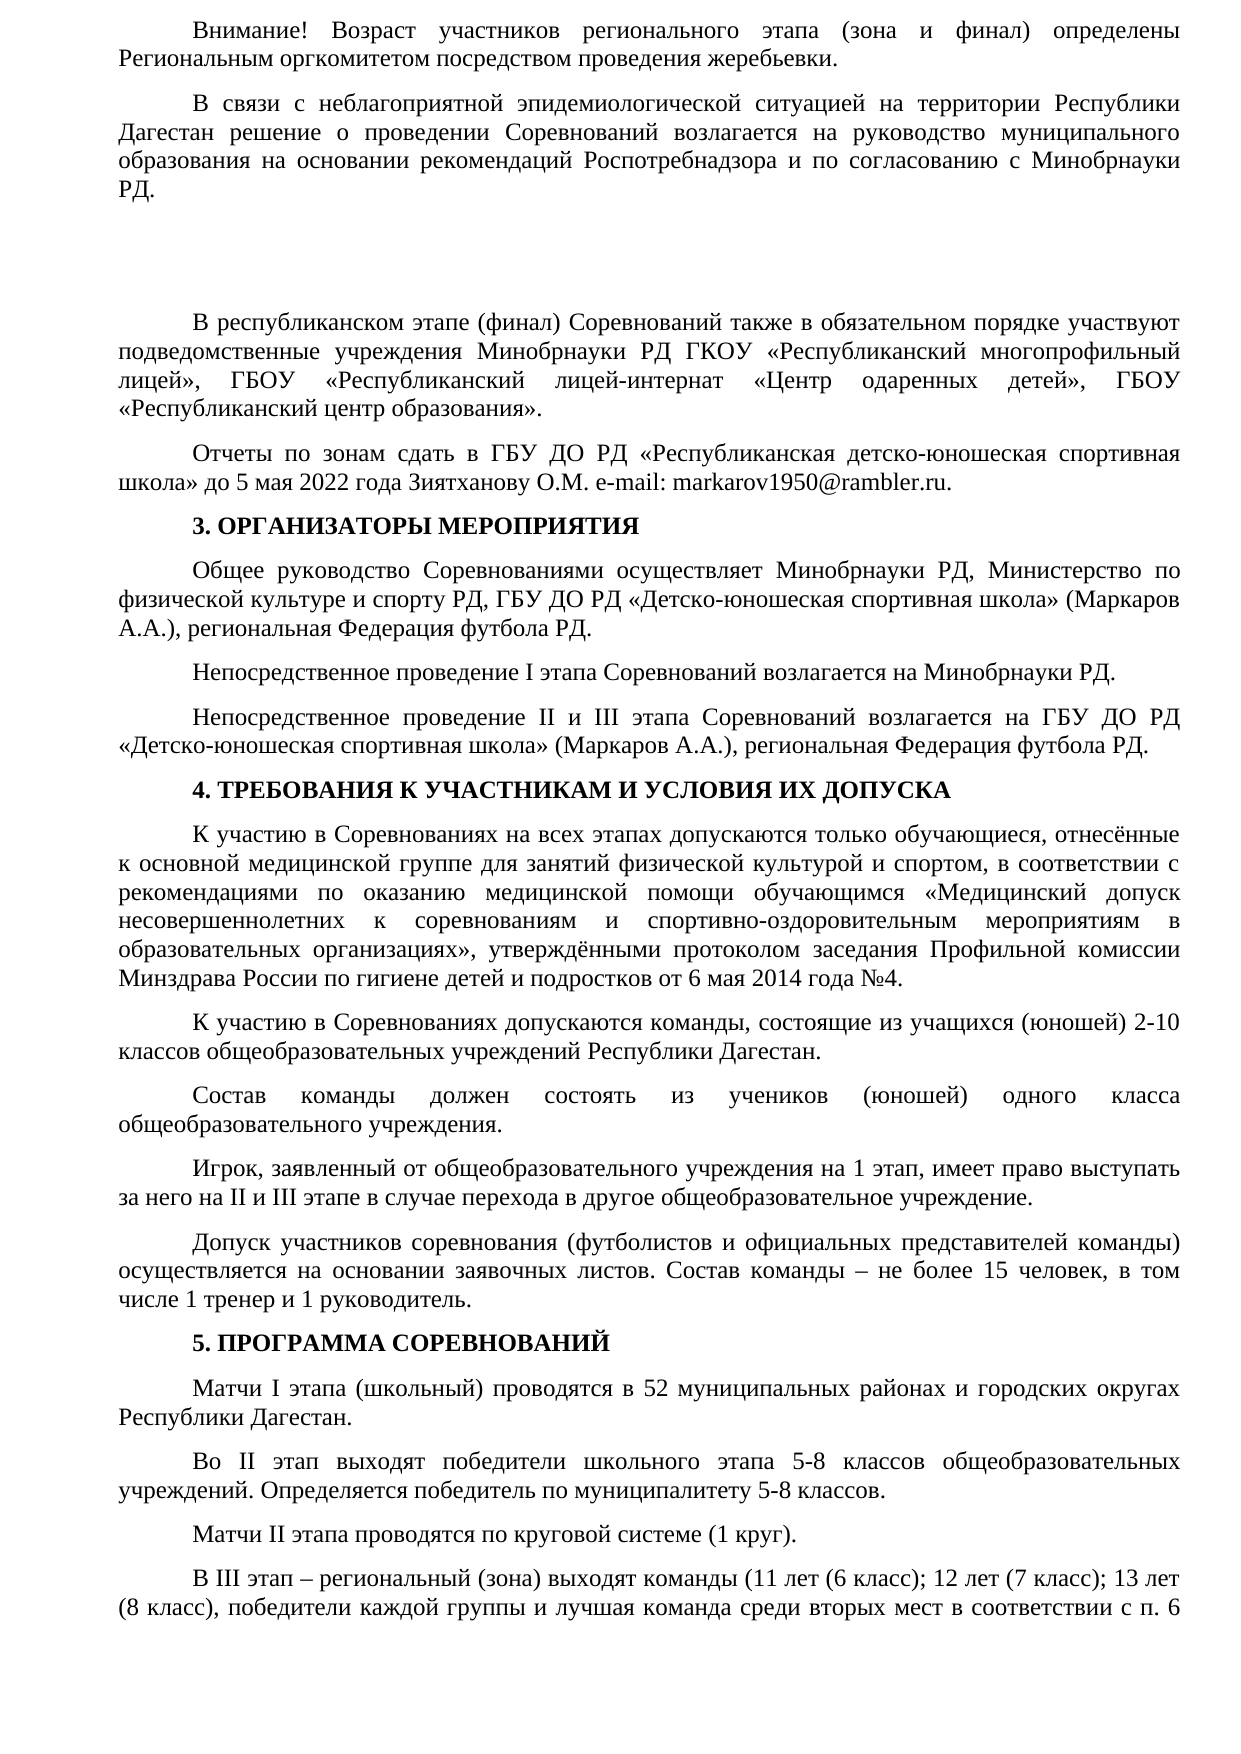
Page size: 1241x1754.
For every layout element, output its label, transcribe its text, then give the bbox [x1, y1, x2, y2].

text 4. ТРЕБОВАНИЯ К УЧАСТНИКАМ И УСЛОВИЯ ИХ ДОПУСКА [118, 775, 1181, 803]
text 3. ОРГАНИЗАТОРЫ МЕРОПРИЯТИЯ [118, 511, 1181, 540]
text Внимание! Возраст участников регионального этапа (зона и финал) определены Региональным оргкомитетом посредством проведения жеребьевки. [118, 15, 1181, 72]
text Допуск участников соревнования (футболистов и официальных представителей команды) осуществляется на основании заявочных листов. Состав команды – не более 15 человек, в том числе 1 тренер и 1 руководитель. [118, 1227, 1181, 1313]
text Матчи II этапа проводятся по круговой системе (1 круг). [118, 1519, 1181, 1548]
text В связи с неблагоприятной эпидемиологической ситуацией на территории Республики Дагестан решение о проведении Соревнований возлагается на руководство муниципального образования на основании рекомендаций Роспотребнадзора и по согласованию с Минобрнауки РД. [118, 88, 1181, 203]
text К участию в Соревнованиях на всех этапах допускаются только обучающиеся, отнесённые к основной медицинской группе для занятий физической культурой и спортом, в соответствии с рекомендациями по оказанию медицинской помощи обучающимся «Медицинский допуск несовершеннолетних к соревнованиям и спортивно-оздоровительным мероприятиям в образовательных организациях», утверждёнными протоколом заседания Профильной комиссии Минздрава России по гигиене детей и подростков от 6 мая 2014 года №4. [118, 819, 1181, 992]
text Во II этап выходят победители школьного этапа 5-8 классов общеобразовательных учреждений. Определяется победитель по муниципалитету 5-8 классов. [118, 1446, 1181, 1503]
text Непосредственное проведение II и III этапа Соревнований возлагается на ГБУ ДО РД «Детско-юношеская спортивная школа» (Маркаров А.А.), региональная Федерация футбола РД. [118, 702, 1181, 759]
text Общее руководство Соревнованиями осуществляет Минобрнауки РД, Министерство по физической культуре и спорту РД, ГБУ ДО РД «Детско-юношеская спортивная школа» (Маркаров А.А.), региональная Федерация футбола РД. [118, 555, 1181, 642]
text Отчеты по зонам сдать в ГБУ ДО РД «Республиканская детско-юношеская спортивная школа» до 5 мая 2022 года Зиятханову О.М. e-mail: markarov1950@rambler.ru. [118, 438, 1181, 495]
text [118, 1563, 1181, 1621]
text Непосредственное проведение I этапа Соревнований возлагается на Минобрнауки РД. [118, 657, 1181, 686]
text Матчи I этапа (школьный) проводятся в 52 муниципальных районах и городских округах Республики Дагестан. [118, 1373, 1181, 1430]
text Игрок, заявленный от общеобразовательного учреждения на 1 этап, имеет право выступать за него на II и III этапе в случае перехода в другое общеобразовательное учреждение. [118, 1153, 1181, 1211]
text В республиканском этапе (финал) Соревнований также в обязательном порядке участвуют подведомственные учреждения Минобрнауки РД ГКОУ «Республиканский многопрофильный лицей», ГБОУ «Республиканский лицей-интернат «Центр одаренных детей», ГБОУ «Республиканский центр образования». [118, 307, 1181, 422]
text 5. ПРОГРАММА СОРЕВНОВАНИЙ [118, 1328, 1181, 1357]
text Состав команды должен состоять из учеников (юношей) одного класса общеобразовательного учреждения. [118, 1080, 1181, 1138]
text К участию в Соревнованиях допускаются команды, состоящие из учащихся (юношей) 2-10 классов общеобразовательных учреждений Республики Дагестан. [118, 1007, 1181, 1065]
